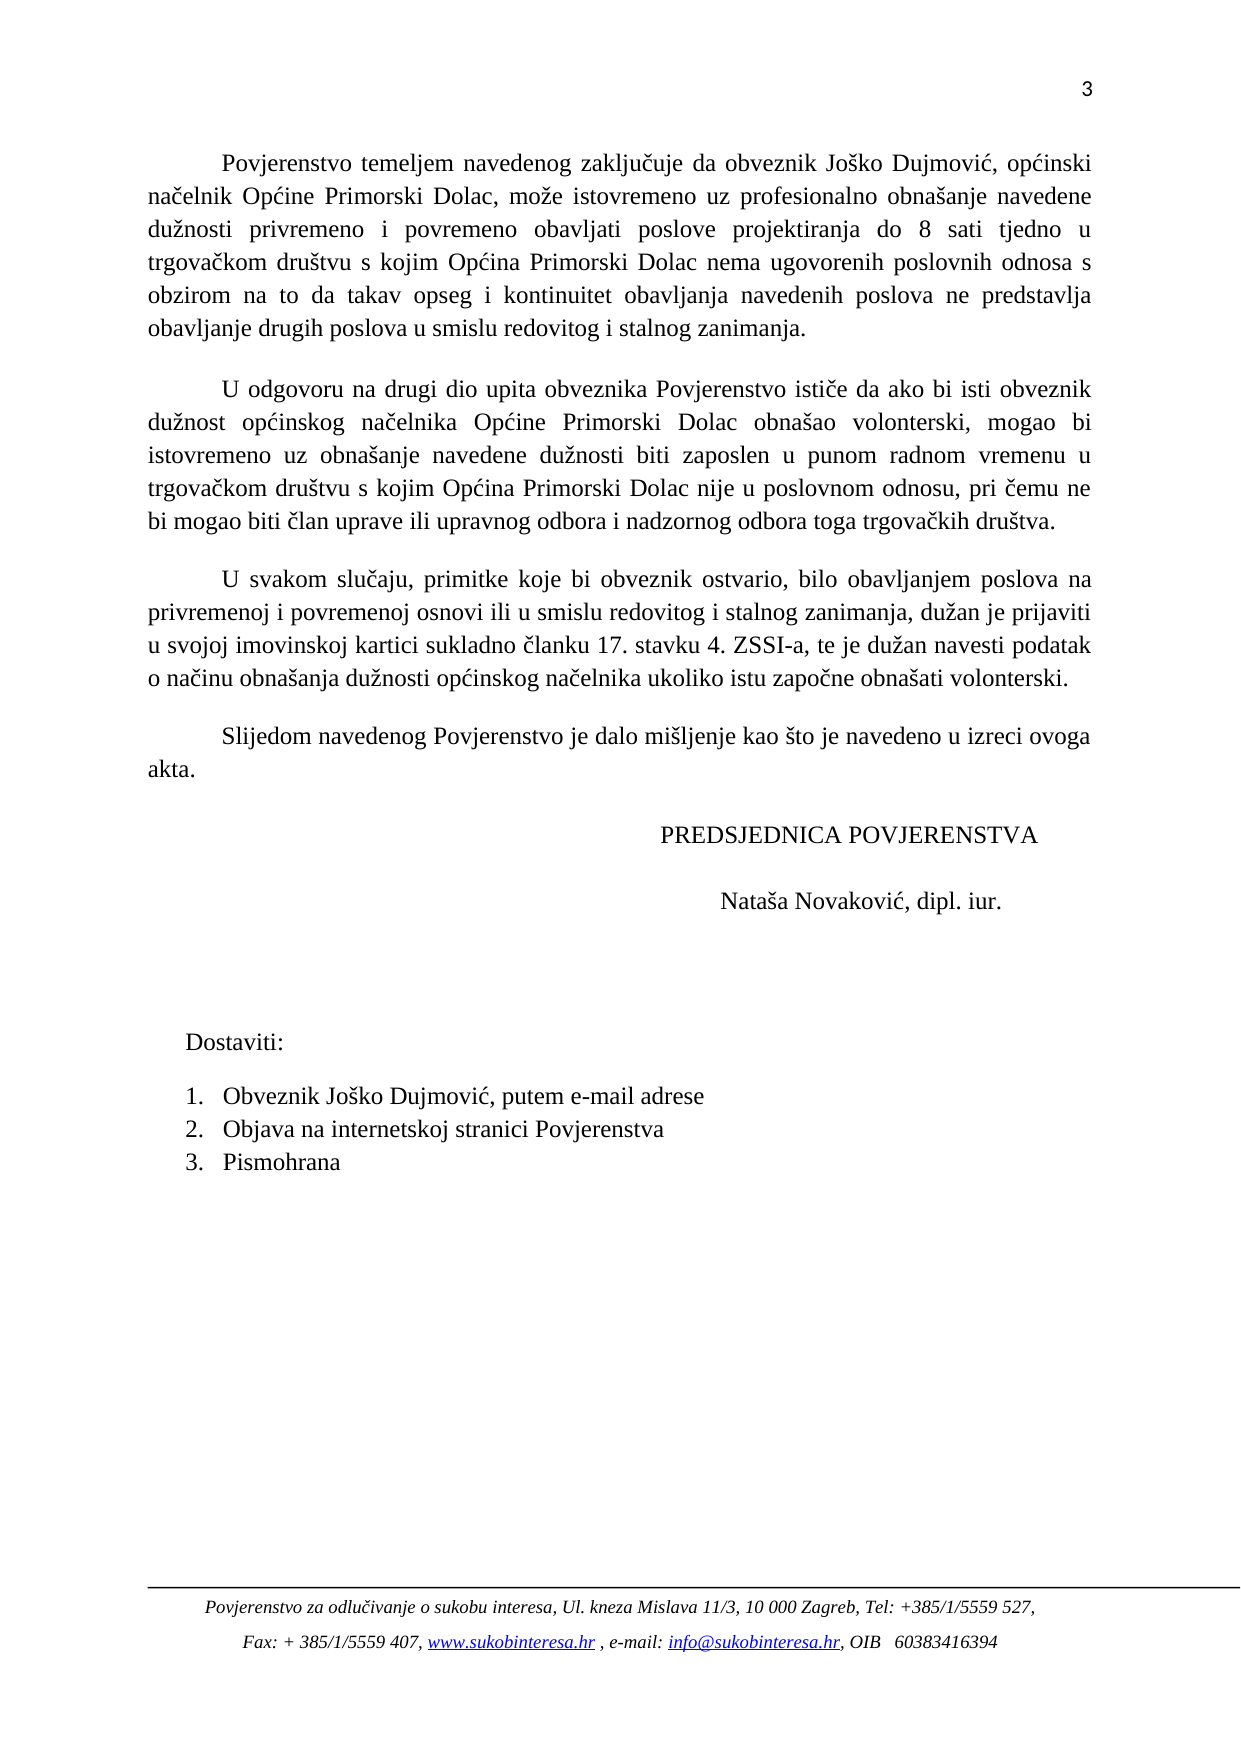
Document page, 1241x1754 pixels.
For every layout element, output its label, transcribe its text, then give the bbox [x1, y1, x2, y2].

text Nataša Novaković, dipl. iur. [148, 886, 1092, 915]
text Dostaviti: [148, 1027, 1092, 1056]
list Objava na internetskoj stranici Povjerenstva [185, 1114, 1092, 1142]
list Obveznik Joško Dujmović, putem e-mail adrese [185, 1081, 1092, 1109]
text PREDSJEDNICA POVJERENSTVA [516, 820, 1092, 849]
list Pismohrana [185, 1147, 1092, 1176]
text U svakom slučaju, primitke koje bi obveznik ostvario, bilo obavljanjem poslova na privremenoj i povremenoj osnovi ili u smislu redovitog i stalnog zanimanja, dužan je prijaviti u svojoj imovinskoj kartici sukladno članku 17. stavku 4. ZSSI-a, te je dužan navesti podatak o načinu obnašanja dužnosti općinskog načelnika ukoliko istu započne obnašati volonterski. [148, 564, 1092, 692]
text Povjerenstvo temeljem navedenog zaključuje da obveznik Joško Dujmović, općinski načelnik Općine Primorski Dolac, može istovremeno uz profesionalno obnašanje navedene dužnosti privremeno i povremeno obavljati poslove projektiranja do 8 sati tjedno u trgovačkom društvu s kojim Općina Primorski Dolac nema ugovorenih poslovnih odnosa s obzirom na to da takav opseg i kontinuitet obavljanja navedenih poslova ne predstavlja obavljanje drugih poslova u smislu redovitog i stalnog zanimanja. [148, 148, 1092, 342]
text U odgovoru na drugi dio upita obveznika Povjerenstvo ističe da ako bi isti obveznik dužnost općinskog načelnika Općine Primorski Dolac obnašao volonterski, mogao bi istovremeno uz obnašanje navedene dužnosti biti zaposlen u punom radnom vremenu u trgovačkom društvu s kojim Općina Primorski Dolac nije u poslovnom odnosu, pri čemu ne bi mogao biti član uprave ili upravnog odbora i nadzornog odbora toga trgovačkih društva. [148, 374, 1092, 535]
text Slijedom navedenog Povjerenstvo je dalo mišljenje kao što je navedeno u izreci ovoga akta. [148, 721, 1092, 783]
